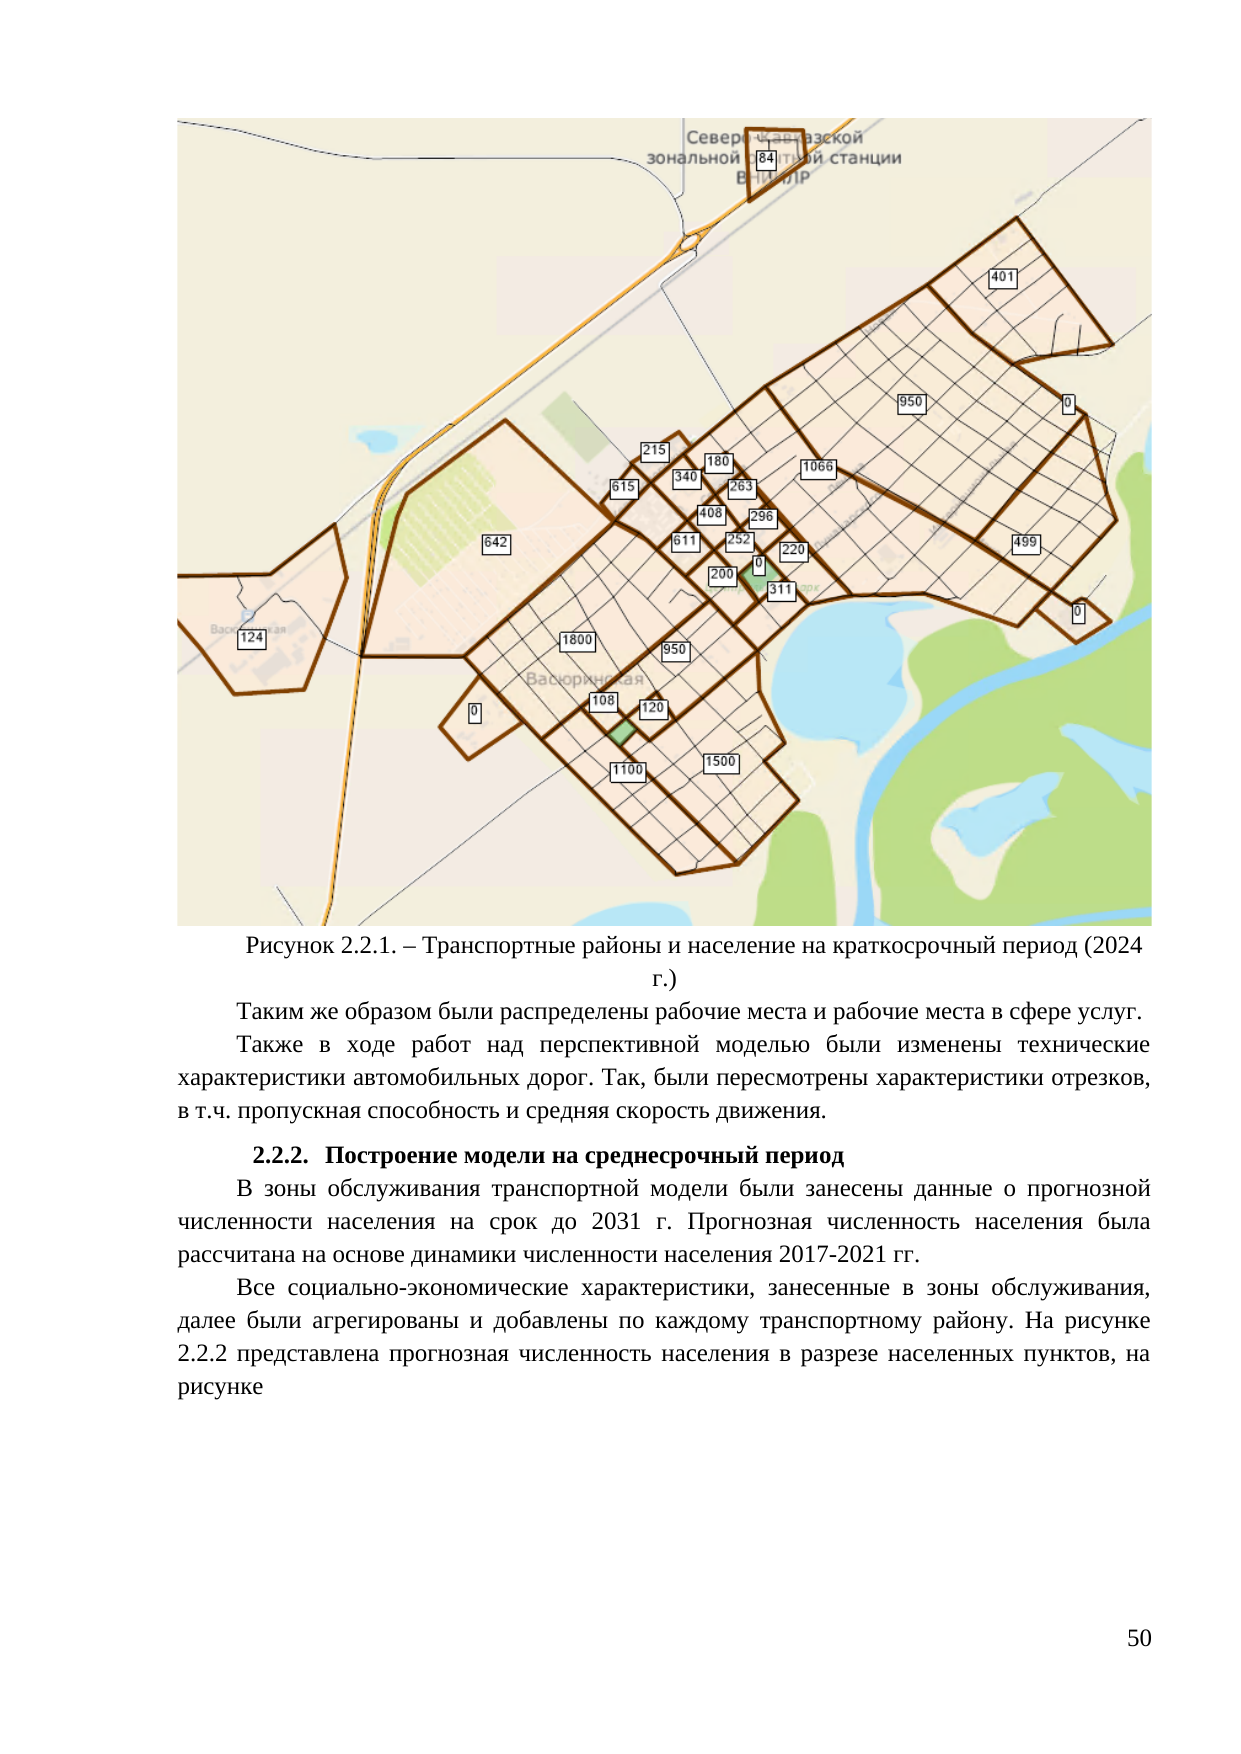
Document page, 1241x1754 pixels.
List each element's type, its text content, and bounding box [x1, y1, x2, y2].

picture [177, 118, 1152, 926]
text В зоны обслуживания транспортной модели были занесены данные о прогнозной численности населения на срок до 2031 г. Прогнозная численность населения была рассчитана на основе динамики численности населения 2017-2021 гг. [177, 1173, 1152, 1268]
text Таким же образом были распределены рабочие места и рабочие места в сфере услуг. [177, 996, 1152, 1024]
text Все социально-экономические характеристики, занесенные в зоны обслуживания, далее были агрегированы и добавлены по каждому транспортному району. На рисунке 2.2.2 представлена прогнозная численность населения в разрезе населенных пунктов, на рисунке [177, 1272, 1152, 1400]
text Также в ходе работ над перспективной моделью были изменены технические характеристики автомобильных дорог. Так, были пересмотрены характеристики отрезков, в т.ч. пропускная способность и средняя скорость движения. [177, 1029, 1152, 1123]
subtitle Построение модели на среднесрочный период [252, 1140, 1152, 1169]
text Рисунок 2.2.1. – Транспортные районы и население на краткосрочный период (2024 г.) [177, 930, 1152, 991]
